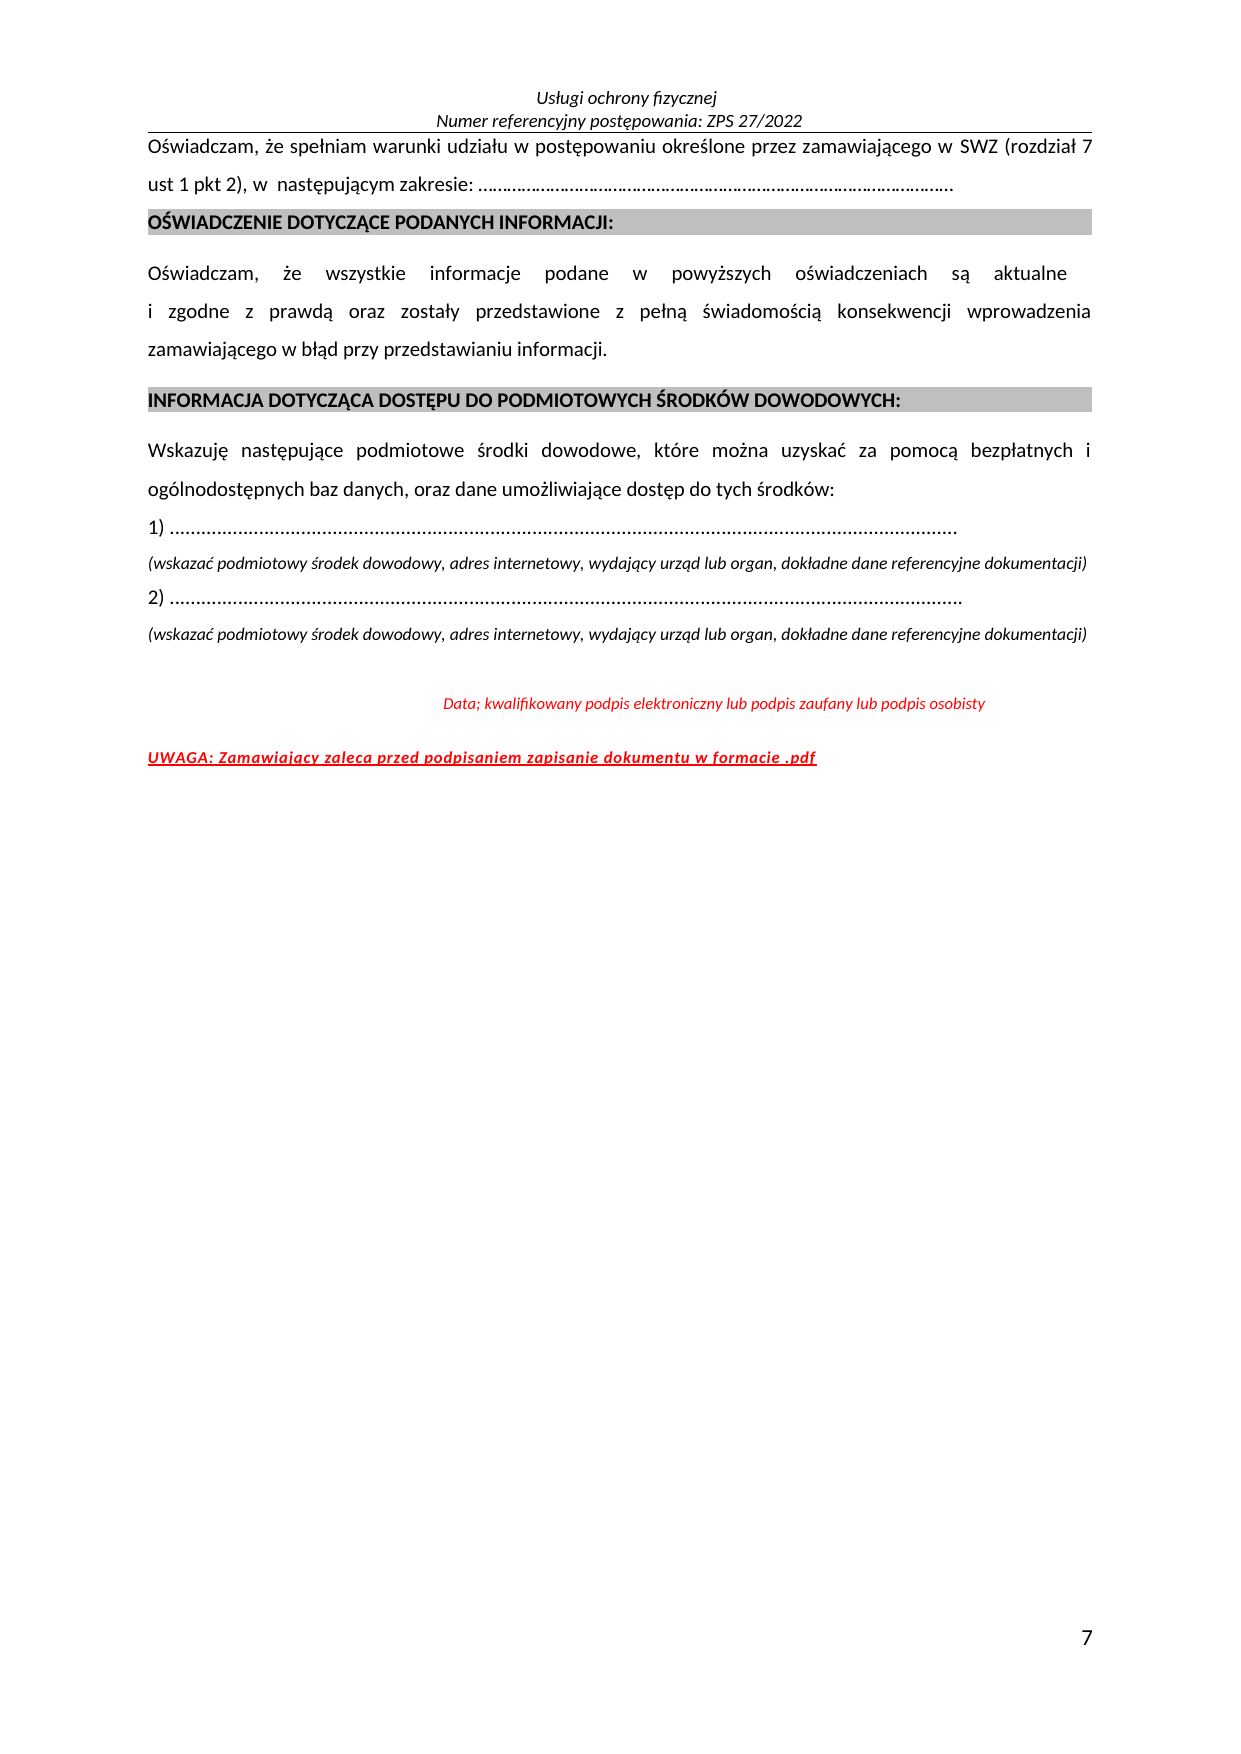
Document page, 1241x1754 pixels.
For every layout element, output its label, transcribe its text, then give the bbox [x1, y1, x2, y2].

text 2) ....................................................................................................................................................... [148, 584, 1092, 610]
text Data; kwalifikowany podpis elektroniczny lub podpis zaufany lub podpis osobisty [148, 693, 1092, 713]
text (wskazać podmiotowy środek dowodowy, adres internetowy, wydający urząd lub organ, dokładne dane referencyjne dokumentacji) [148, 552, 1092, 574]
text INFORMACJA DOTYCZĄCA DOSTĘPU DO PODMIOTOWYCH ŚRODKÓW DOWODOWYCH: [148, 387, 1092, 412]
text (wskazać podmiotowy środek dowodowy, adres internetowy, wydający urząd lub organ, dokładne dane referencyjne dokumentacji) [148, 623, 1092, 644]
text 1) ...................................................................................................................................................... [148, 514, 1092, 539]
text Oświadczam, że wszystkie informacje podane w powyższych oświadczeniach są aktualne i zgodne z prawdą oraz zostały przedstawione z pełną świadomością konsekwencji wprowadzenia zamawiającego w błąd przy przedstawianiu informacji. [148, 260, 1092, 362]
text UWAGA: Zamawiający zaleca przed podpisaniem zapisanie dokumentu w formacie .pdf [148, 747, 1092, 767]
text Wskazuję następujące podmiotowe środki dowodowe, które można uzyskać za pomocą bezpłatnych i ogólnodostępnych baz danych, oraz dane umożliwiające dostęp do tych środków: [148, 438, 1092, 501]
text Oświadczam, że spełniam warunki udziału w postępowaniu określone przez zamawiającego w SWZ (rozdział 7 ust 1 pkt 2), w następującym zakresie: ……………………………………………………………………………………… [148, 133, 1092, 197]
text OŚWIADCZENIE DOTYCZĄCE PODANYCH INFORMACJI: [148, 209, 1092, 235]
